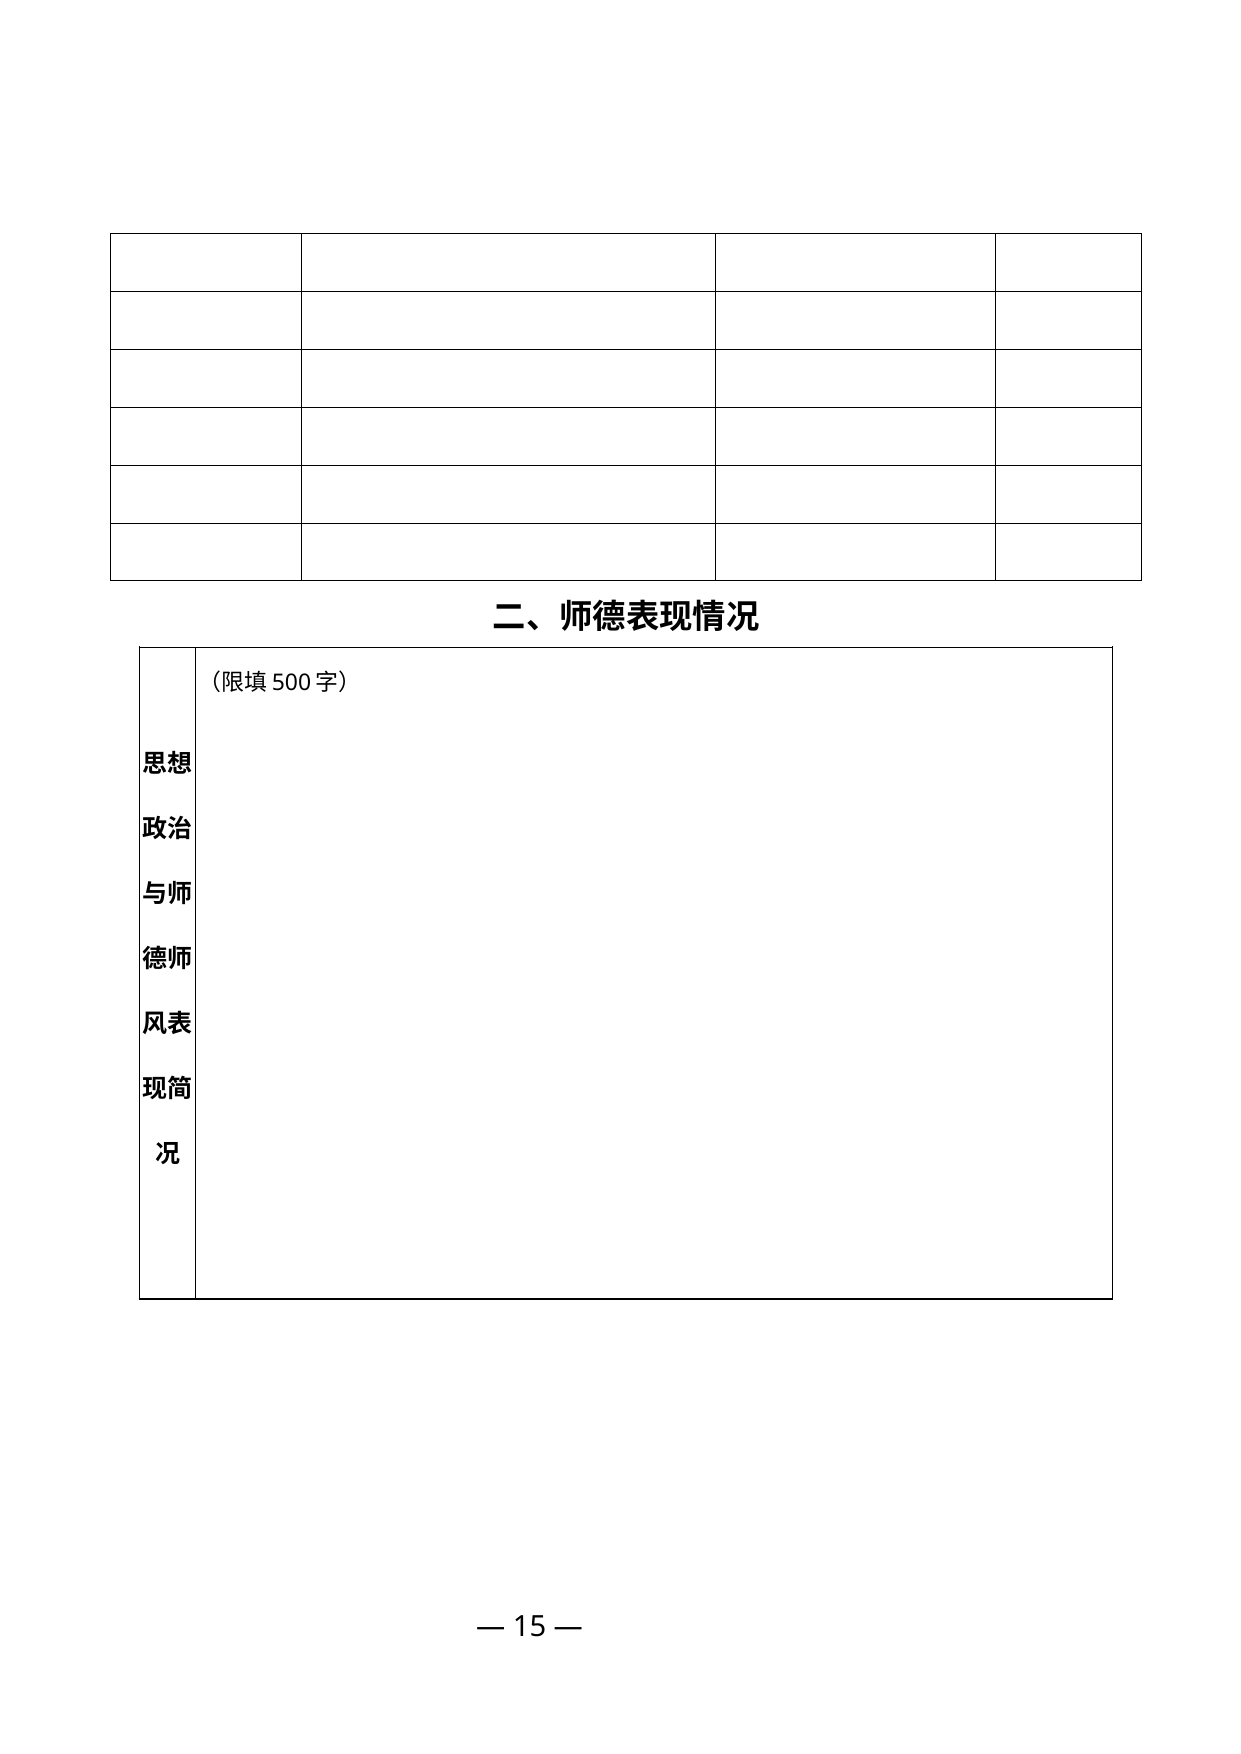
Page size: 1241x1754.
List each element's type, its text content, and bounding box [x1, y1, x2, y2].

table_cell [996, 292, 1141, 349]
table_cell [111, 234, 301, 291]
table_cell [302, 292, 715, 349]
table_cell [716, 408, 995, 464]
table_cell [111, 292, 301, 349]
table_cell [302, 234, 715, 291]
text 二、师德表现情况 [165, 581, 1087, 646]
table_cell [716, 292, 995, 349]
table_cell [996, 350, 1141, 407]
table_cell [996, 466, 1141, 522]
table_cell [302, 466, 715, 522]
table_cell [302, 524, 715, 580]
table_cell [716, 524, 995, 580]
table_cell [302, 350, 715, 407]
table_cell [111, 524, 301, 580]
table_cell [302, 408, 715, 464]
table_header （限填500字） [196, 648, 1112, 1298]
table_cell [111, 408, 301, 464]
table_cell [111, 350, 301, 407]
table_cell [996, 234, 1141, 291]
table_cell [111, 466, 301, 522]
table_cell [716, 234, 995, 291]
table_cell [996, 524, 1141, 580]
table_header 思想政治与师 德师 风表 现简 况 [140, 648, 195, 1298]
table_cell [996, 408, 1141, 464]
table_cell [716, 350, 995, 407]
table_cell [716, 466, 995, 522]
